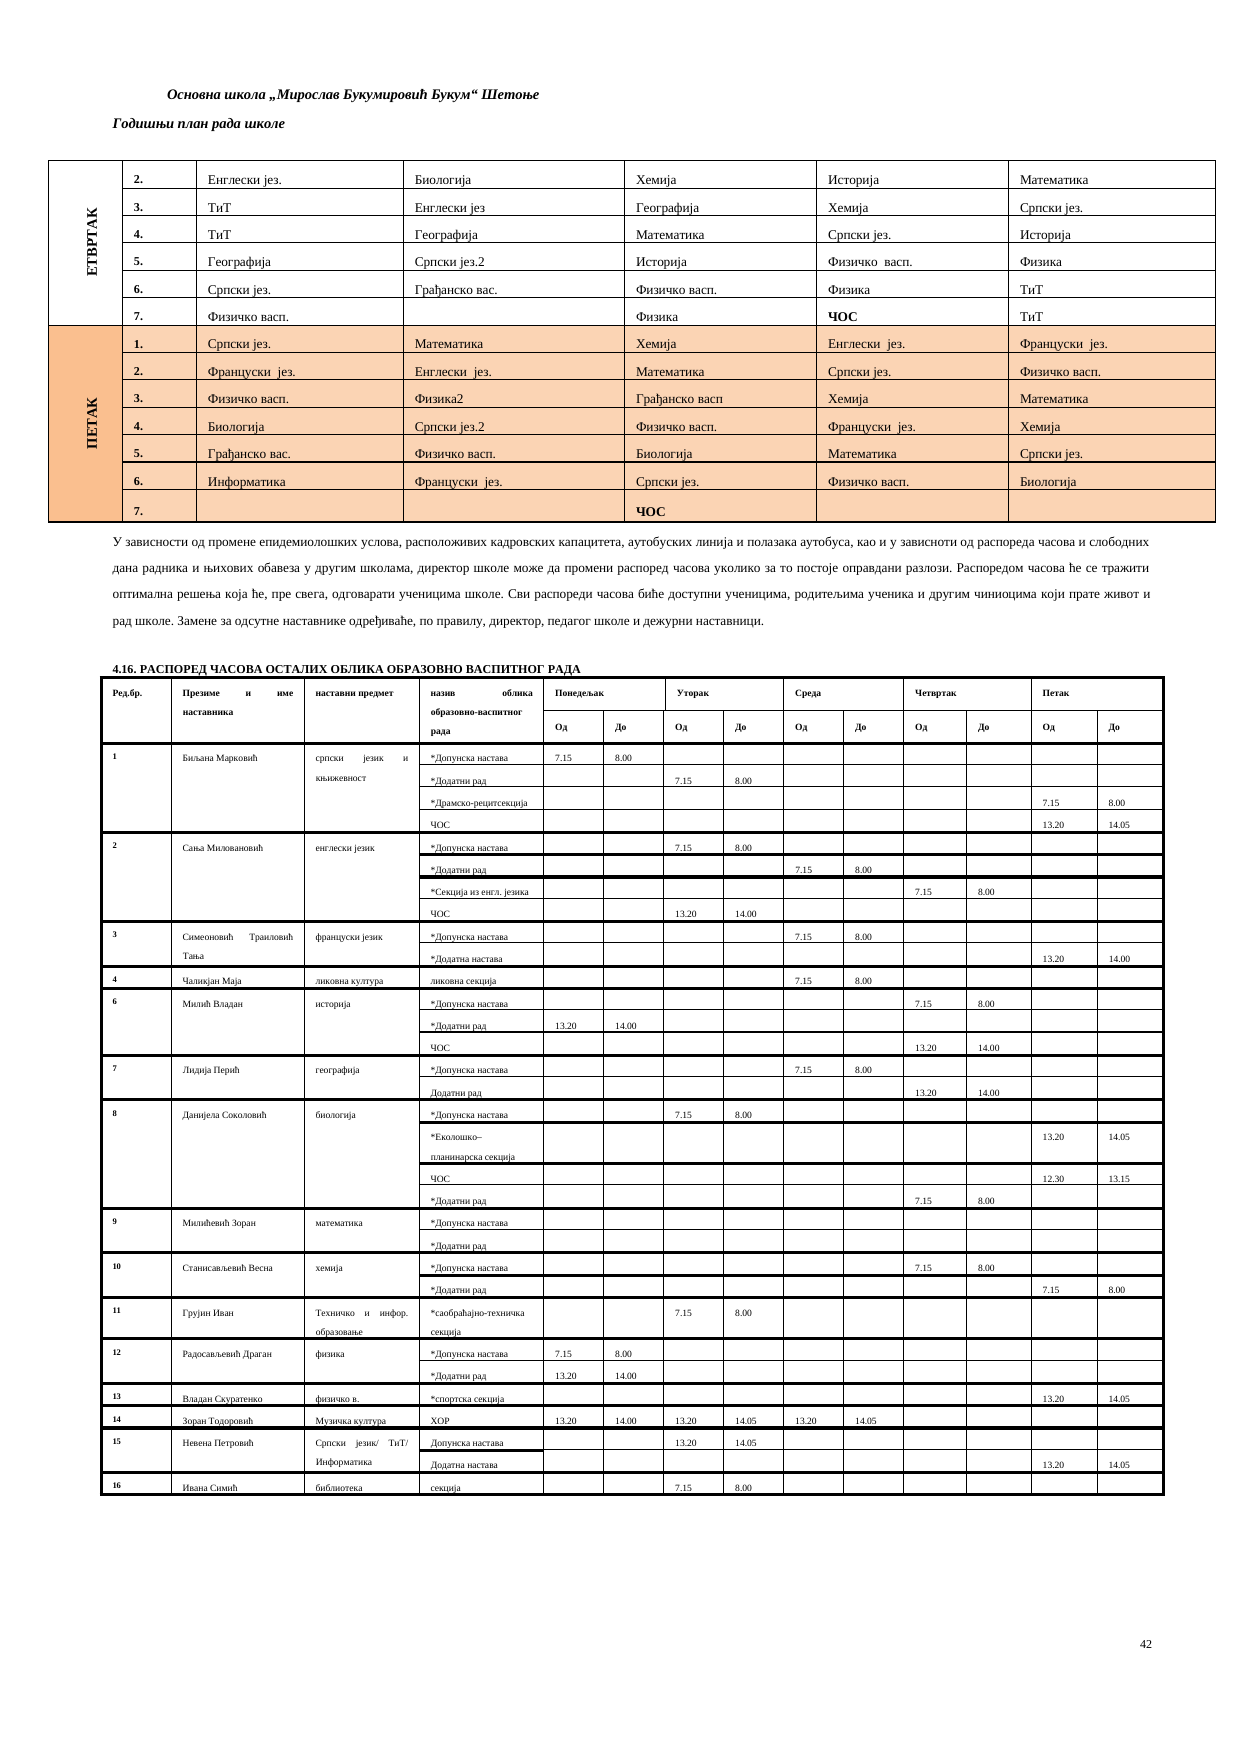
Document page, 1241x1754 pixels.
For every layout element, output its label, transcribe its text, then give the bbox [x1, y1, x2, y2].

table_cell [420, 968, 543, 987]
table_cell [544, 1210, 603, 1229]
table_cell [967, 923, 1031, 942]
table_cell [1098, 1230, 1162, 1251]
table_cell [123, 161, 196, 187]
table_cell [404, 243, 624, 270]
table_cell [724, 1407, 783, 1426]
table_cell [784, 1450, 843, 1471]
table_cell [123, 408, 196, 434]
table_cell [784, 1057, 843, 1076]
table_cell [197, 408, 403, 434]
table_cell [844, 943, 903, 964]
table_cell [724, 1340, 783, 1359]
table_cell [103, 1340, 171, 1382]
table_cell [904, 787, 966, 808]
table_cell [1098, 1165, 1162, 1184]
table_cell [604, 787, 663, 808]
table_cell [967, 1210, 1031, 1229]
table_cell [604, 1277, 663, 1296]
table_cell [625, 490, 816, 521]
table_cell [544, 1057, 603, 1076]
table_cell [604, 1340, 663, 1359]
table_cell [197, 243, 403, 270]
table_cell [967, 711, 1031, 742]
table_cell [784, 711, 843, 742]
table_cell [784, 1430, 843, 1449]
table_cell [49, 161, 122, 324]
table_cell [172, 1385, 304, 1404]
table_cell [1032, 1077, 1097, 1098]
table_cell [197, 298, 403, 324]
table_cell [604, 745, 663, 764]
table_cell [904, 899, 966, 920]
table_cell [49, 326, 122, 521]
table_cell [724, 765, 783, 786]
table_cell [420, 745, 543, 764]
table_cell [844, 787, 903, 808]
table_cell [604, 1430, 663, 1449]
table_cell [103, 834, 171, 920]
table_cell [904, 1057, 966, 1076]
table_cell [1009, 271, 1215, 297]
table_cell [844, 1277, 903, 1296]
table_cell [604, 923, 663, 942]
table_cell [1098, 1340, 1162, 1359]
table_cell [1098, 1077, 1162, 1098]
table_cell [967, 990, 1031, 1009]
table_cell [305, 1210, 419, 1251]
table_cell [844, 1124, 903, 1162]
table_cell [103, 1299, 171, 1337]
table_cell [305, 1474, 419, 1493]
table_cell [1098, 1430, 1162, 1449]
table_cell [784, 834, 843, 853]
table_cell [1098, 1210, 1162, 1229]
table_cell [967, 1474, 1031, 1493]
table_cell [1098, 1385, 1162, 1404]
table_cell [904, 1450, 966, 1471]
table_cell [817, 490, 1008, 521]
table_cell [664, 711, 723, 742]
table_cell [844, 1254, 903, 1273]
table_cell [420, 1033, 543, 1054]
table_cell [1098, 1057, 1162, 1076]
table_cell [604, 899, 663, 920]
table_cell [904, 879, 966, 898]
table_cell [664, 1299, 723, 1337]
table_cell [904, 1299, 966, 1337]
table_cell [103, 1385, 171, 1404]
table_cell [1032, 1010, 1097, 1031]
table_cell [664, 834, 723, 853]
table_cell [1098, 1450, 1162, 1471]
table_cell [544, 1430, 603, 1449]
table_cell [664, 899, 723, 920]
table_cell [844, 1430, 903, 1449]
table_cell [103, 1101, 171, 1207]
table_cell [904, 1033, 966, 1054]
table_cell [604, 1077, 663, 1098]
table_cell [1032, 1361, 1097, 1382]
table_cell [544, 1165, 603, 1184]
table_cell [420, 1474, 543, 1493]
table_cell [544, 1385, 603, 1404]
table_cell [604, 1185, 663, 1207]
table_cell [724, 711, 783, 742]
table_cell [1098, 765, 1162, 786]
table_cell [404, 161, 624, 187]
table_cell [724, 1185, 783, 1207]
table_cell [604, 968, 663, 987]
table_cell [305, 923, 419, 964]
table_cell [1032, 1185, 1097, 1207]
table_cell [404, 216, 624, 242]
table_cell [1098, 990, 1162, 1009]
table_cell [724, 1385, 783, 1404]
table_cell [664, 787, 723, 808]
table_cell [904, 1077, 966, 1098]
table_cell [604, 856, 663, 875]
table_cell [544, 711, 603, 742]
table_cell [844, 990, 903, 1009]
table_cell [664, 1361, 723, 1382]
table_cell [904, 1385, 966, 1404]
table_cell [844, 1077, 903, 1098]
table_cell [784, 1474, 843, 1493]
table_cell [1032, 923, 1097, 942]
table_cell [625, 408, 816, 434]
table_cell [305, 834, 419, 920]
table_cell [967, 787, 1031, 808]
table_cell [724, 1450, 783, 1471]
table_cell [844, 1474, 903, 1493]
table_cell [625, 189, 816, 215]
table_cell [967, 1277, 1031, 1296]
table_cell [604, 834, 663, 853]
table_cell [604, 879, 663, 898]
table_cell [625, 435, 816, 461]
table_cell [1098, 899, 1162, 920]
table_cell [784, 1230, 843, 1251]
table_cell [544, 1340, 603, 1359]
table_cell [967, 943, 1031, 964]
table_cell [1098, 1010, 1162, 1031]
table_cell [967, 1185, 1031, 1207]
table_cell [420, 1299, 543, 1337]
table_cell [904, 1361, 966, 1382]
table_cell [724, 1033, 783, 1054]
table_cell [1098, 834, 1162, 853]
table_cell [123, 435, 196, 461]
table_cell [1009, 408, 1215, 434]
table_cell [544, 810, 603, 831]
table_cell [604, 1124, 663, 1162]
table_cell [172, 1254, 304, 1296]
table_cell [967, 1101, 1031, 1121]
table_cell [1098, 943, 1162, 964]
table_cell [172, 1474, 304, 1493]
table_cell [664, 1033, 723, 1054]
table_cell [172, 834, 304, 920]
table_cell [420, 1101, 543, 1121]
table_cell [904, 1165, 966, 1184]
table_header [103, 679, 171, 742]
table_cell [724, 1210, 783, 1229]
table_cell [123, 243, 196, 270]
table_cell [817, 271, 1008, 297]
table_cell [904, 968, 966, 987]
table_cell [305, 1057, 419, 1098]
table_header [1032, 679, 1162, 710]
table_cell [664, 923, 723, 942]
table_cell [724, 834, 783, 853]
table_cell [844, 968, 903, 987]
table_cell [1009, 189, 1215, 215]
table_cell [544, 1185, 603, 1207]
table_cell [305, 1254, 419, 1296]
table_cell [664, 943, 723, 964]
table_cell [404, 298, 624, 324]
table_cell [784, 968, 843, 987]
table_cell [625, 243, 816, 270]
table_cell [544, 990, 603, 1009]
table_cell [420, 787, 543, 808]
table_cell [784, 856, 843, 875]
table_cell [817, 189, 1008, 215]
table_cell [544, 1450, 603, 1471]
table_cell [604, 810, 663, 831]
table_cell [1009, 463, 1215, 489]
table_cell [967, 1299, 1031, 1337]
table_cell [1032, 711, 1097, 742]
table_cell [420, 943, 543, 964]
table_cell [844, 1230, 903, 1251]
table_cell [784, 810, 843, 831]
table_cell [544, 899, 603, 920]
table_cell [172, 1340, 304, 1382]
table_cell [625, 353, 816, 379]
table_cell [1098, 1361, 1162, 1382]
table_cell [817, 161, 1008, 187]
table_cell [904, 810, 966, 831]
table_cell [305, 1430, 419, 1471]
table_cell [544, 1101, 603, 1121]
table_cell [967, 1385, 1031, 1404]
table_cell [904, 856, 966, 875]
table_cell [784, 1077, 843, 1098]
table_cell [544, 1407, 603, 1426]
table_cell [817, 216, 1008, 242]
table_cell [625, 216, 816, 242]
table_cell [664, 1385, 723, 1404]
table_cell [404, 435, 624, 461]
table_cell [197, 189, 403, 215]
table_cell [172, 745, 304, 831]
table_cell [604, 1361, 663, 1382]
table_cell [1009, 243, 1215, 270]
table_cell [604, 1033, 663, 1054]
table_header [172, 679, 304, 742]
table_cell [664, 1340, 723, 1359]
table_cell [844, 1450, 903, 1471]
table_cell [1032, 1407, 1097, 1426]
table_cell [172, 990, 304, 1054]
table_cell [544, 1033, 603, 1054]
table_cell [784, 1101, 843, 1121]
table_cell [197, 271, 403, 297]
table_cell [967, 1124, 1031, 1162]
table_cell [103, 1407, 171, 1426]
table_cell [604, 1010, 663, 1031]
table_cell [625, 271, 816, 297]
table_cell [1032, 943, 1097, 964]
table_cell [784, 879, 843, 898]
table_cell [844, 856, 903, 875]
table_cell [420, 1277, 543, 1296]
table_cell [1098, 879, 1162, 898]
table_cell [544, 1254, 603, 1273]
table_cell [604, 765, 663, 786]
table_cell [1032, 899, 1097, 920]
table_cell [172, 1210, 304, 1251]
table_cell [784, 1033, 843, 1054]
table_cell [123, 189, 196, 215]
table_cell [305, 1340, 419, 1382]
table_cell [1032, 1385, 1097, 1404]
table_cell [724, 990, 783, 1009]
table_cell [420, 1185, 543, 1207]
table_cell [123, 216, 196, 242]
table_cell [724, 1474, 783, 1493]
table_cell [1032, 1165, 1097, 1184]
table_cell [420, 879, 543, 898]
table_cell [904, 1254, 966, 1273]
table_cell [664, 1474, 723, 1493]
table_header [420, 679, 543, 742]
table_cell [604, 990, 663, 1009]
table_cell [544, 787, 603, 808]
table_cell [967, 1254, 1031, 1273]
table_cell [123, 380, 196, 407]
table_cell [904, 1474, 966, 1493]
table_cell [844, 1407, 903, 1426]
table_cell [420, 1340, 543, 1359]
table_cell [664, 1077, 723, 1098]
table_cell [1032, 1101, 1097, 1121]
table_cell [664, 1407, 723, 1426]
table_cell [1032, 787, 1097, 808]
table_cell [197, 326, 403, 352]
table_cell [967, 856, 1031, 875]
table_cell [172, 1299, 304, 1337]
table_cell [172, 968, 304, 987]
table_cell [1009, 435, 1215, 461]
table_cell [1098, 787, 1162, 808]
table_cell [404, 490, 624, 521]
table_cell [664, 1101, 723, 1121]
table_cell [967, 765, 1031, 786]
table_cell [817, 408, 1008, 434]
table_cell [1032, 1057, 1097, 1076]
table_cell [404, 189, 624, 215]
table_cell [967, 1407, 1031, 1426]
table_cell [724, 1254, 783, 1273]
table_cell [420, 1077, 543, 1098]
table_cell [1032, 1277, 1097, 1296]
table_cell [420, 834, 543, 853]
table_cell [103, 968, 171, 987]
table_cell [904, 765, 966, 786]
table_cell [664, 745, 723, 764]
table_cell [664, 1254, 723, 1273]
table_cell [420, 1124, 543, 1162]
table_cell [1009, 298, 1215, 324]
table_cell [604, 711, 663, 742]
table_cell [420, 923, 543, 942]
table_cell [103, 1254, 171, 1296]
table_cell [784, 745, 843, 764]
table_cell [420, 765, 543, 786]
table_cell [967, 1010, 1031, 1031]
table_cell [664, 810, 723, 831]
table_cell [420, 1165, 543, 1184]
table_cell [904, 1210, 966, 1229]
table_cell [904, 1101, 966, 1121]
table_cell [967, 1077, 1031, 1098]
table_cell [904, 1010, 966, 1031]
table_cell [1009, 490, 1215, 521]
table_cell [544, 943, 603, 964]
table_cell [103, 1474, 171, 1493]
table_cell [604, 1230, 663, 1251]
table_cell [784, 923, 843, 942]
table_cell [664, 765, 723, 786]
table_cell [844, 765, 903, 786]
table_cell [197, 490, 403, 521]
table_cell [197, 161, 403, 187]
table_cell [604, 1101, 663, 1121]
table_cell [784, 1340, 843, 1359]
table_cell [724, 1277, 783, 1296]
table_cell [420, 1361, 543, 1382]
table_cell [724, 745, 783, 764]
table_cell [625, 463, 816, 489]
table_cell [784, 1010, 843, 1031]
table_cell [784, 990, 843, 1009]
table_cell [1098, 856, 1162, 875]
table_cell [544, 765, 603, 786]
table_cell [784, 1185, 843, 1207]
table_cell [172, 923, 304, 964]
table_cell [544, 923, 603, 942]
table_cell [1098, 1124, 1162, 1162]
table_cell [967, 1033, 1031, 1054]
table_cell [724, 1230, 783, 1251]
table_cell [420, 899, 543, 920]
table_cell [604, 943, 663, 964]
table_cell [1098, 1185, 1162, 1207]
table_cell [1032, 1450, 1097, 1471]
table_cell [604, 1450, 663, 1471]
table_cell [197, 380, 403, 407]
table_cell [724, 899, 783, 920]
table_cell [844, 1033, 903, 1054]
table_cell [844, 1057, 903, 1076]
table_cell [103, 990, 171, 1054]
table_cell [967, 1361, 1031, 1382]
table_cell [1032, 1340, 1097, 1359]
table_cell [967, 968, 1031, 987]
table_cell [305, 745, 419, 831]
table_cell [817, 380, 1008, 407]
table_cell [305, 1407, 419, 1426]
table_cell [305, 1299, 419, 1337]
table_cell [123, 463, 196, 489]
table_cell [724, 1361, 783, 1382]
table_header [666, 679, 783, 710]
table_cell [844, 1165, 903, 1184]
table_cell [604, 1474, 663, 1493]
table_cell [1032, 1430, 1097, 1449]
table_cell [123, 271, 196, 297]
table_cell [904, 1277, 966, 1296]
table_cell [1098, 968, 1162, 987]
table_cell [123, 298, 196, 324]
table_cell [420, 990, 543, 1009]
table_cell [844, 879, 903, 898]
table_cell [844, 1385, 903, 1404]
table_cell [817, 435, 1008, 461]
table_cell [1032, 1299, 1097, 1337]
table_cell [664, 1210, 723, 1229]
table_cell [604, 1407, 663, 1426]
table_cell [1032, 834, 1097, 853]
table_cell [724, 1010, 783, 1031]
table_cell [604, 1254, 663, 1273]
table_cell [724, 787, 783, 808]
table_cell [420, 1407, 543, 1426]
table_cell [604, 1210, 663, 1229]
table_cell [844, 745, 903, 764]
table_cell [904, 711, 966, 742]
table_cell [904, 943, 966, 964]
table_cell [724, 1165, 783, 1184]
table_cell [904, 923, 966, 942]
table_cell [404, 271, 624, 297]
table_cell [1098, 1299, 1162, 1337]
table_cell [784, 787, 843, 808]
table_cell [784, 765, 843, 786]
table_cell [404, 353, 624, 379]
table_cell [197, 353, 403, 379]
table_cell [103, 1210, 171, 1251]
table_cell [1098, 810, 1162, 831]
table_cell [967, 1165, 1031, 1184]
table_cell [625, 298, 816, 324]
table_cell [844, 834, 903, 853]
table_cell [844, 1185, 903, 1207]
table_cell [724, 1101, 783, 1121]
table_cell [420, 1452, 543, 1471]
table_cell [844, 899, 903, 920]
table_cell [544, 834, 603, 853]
text 4.16. РАСПОРЕД ЧАСОВА ОСТАЛИХ ОБЛИКА ОБРАЗОВНО ВАСПИТНОГ РАДА [112, 652, 1152, 676]
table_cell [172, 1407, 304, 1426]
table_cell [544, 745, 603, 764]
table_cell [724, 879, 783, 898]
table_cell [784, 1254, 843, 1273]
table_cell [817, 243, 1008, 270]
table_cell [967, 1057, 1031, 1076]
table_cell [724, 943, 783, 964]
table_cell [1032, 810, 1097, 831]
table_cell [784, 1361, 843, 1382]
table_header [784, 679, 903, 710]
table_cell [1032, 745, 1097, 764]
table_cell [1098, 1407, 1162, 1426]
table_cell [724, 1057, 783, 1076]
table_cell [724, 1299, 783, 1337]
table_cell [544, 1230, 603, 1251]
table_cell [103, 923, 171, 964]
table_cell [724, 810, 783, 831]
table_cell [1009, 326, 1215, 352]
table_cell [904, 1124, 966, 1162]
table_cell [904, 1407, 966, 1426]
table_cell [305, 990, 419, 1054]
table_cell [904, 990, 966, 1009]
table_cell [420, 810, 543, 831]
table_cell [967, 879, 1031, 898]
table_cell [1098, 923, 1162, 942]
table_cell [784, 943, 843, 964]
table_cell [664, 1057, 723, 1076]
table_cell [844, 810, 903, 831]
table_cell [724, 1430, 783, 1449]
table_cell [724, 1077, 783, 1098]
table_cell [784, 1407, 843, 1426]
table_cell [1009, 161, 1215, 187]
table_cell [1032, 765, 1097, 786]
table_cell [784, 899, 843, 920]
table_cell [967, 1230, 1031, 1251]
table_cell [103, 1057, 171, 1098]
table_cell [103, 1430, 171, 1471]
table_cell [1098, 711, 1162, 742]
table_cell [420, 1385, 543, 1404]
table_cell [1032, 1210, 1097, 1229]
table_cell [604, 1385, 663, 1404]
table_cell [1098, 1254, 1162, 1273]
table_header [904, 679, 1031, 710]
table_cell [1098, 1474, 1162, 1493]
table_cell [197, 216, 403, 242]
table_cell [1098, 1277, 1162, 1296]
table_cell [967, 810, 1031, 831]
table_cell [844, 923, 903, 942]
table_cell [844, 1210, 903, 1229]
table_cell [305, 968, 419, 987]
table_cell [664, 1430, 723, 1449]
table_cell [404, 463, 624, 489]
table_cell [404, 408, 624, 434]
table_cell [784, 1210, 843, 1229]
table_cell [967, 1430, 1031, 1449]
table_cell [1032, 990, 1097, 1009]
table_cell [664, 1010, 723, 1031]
text У зависности од промене епидемиолошких услова, расположивих кадровских капацитета, аутобуских линија и полазака аутобуса, као и у зависноти од распореда часова и слободних дана радника и њихових обавеза у другим школама, директор школе може да промени распоред часова уколико за то постоје оправдани разлози. Распоредом часова ће се тражити оптимална решења која ће, пре свега, одговарати ученицима школе. Сви распореди часова биће доступни ученицима, родитељима ученика и другим чиниоцима који прате живот и рад школе. Замене за одсутне наставнике одређиваће, по правилу, директор, педагог школе и дежурни наставници. [112, 523, 1152, 628]
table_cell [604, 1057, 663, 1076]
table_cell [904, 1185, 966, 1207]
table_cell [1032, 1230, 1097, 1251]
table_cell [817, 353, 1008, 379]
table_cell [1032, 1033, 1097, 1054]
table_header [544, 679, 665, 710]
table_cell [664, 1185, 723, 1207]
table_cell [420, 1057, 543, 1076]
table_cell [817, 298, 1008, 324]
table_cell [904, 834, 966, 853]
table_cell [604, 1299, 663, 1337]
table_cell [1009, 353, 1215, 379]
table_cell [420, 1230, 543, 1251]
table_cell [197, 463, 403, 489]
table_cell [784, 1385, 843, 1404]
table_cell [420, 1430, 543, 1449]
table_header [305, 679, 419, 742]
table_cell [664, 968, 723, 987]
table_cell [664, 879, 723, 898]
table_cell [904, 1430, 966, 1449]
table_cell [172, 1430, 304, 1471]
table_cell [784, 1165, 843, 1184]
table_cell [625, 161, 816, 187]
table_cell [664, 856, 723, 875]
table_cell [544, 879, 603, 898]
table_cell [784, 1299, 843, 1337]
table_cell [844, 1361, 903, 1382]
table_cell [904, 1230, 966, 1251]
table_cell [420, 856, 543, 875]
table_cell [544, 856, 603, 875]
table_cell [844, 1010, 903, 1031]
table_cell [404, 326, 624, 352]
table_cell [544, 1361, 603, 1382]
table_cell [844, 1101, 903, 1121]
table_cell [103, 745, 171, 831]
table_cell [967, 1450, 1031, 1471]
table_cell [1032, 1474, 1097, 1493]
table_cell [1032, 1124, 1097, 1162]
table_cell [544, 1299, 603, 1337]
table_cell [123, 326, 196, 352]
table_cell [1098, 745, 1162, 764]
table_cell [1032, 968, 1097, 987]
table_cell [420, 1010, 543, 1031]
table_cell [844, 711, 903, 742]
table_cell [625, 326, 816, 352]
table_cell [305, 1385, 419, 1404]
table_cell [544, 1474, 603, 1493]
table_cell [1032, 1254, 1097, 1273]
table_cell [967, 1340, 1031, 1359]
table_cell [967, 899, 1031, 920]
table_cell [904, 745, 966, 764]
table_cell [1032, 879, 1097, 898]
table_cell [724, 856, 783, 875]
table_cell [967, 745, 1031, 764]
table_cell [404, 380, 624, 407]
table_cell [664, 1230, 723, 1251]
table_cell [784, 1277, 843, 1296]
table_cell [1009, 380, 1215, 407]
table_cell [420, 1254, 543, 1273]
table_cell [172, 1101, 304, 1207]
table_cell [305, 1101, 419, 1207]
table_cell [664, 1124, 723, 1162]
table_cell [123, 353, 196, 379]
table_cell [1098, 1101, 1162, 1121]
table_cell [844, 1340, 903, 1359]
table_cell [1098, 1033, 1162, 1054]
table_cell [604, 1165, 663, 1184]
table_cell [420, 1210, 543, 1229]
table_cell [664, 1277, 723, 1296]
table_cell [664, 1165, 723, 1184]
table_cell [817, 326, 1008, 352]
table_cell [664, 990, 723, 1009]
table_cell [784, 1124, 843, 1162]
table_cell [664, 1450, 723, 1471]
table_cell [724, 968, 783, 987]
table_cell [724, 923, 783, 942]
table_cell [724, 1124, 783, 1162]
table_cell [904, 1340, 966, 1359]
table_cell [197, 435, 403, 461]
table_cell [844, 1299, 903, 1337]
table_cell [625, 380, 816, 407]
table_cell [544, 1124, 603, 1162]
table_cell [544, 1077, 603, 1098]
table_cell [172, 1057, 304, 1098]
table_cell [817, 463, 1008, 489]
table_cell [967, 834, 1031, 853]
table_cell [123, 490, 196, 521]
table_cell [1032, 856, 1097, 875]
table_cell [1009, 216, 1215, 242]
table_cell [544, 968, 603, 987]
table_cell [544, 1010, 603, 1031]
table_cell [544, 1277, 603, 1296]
